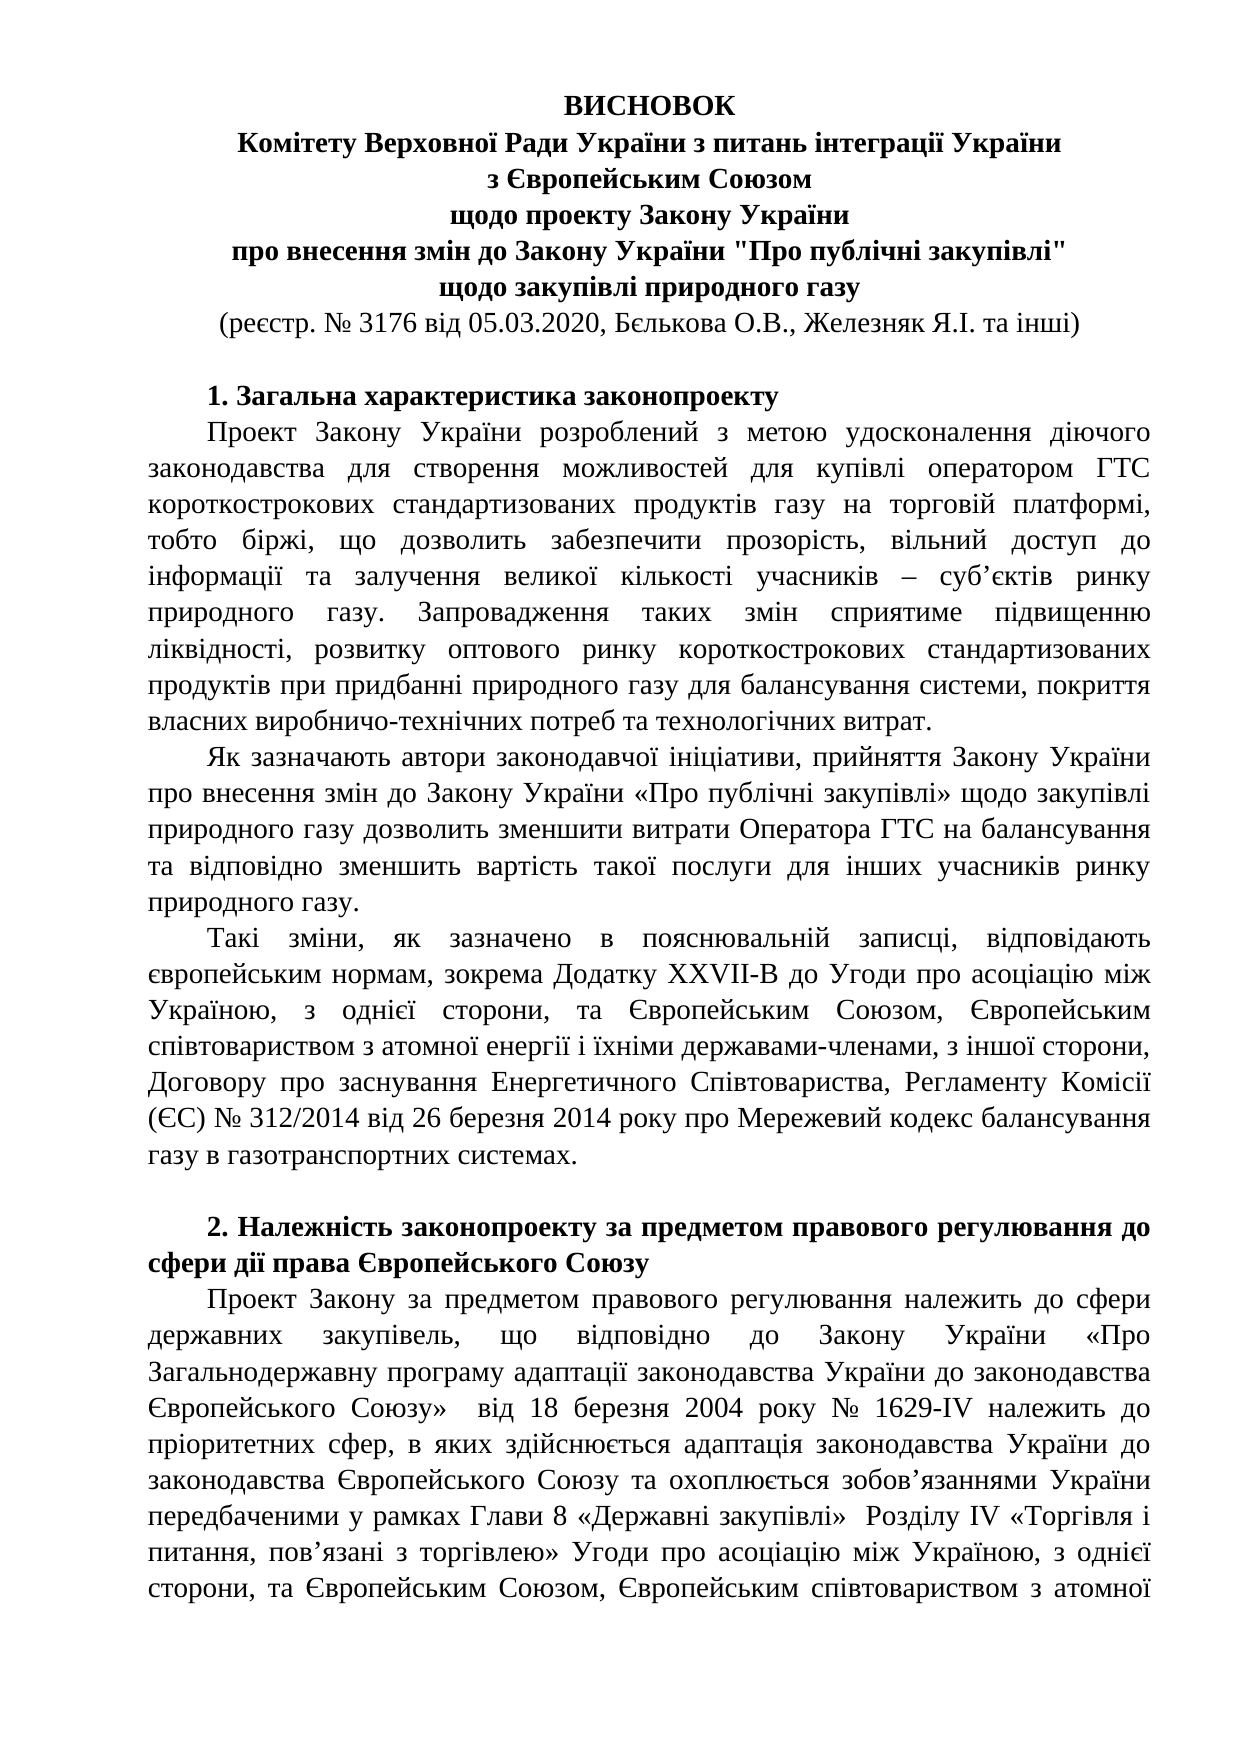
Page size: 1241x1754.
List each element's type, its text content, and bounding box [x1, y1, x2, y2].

text Як зазначають автори законодавчої ініціативи, прийняття Закону України про внесення змін до Закону України «Про публічні закупівлі» щодо закупівлі природного газу дозволить зменшити витрати Оператора ГТС на балансування та відповідно зменшить вартість такої послуги для інших учасників ринку природного газу. [148, 739, 1152, 917]
text (реєстр. № 3176 від 05.03.2020, Бєлькова О.В., Железняк Я.І. та інші) [148, 305, 1152, 339]
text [148, 1281, 1152, 1604]
text щодо проекту Закону України [148, 197, 1152, 231]
text Такі зміни, як зазначено в пояснювальній записці, відповідають європейським нормам, зокрема Додатку XXVII-B до Угоди про асоціацію між Україною, з однієї сторони, та Європейським Союзом, Європейським співтовариством з атомної енергії і їхніми державами-членами, з іншої сторони, Договору про заснування Енергетичного Співтовариства, Регламенту Комісії (ЄС) № 312/2014 від 26 березня 2014 року про Мережевий кодекс балансування газу в газотранспортних системах. [148, 920, 1152, 1170]
text з Європейським Союзом [148, 161, 1152, 194]
text щодо закупівлі природного газу [148, 269, 1152, 303]
text ВИСНОВОК [148, 88, 1152, 122]
text Проект Закону України розроблений з метою удосконалення діючого законодавства для створення можливостей для купівлі оператором ГТС короткострокових стандартизованих продуктів газу на торговій платформі, тобто біржі, що дозволить забезпечити прозорість, вільний доступ до інформації та залучення великої кількості учасників – суб’єктів ринку природного газу. Запровадження таких змін сприятиме підвищенню ліквідності, розвитку оптового ринку короткострокових стандартизованих продуктів при придбанні природного газу для балансування системи, покриття власних виробничо-технічних потреб та технологічних витрат. [148, 414, 1152, 737]
text 2. Належність законопроекту за предметом правового регулювання до сфери дії права Європейського Союзу [148, 1209, 1152, 1279]
text 1. Загальна характеристика законопроекту [148, 378, 1152, 411]
text про внесення змін до Закону України "Про публічні закупівлі" [148, 233, 1152, 267]
text Комітету Верховної Ради України з питань інтеграції України [148, 125, 1152, 158]
